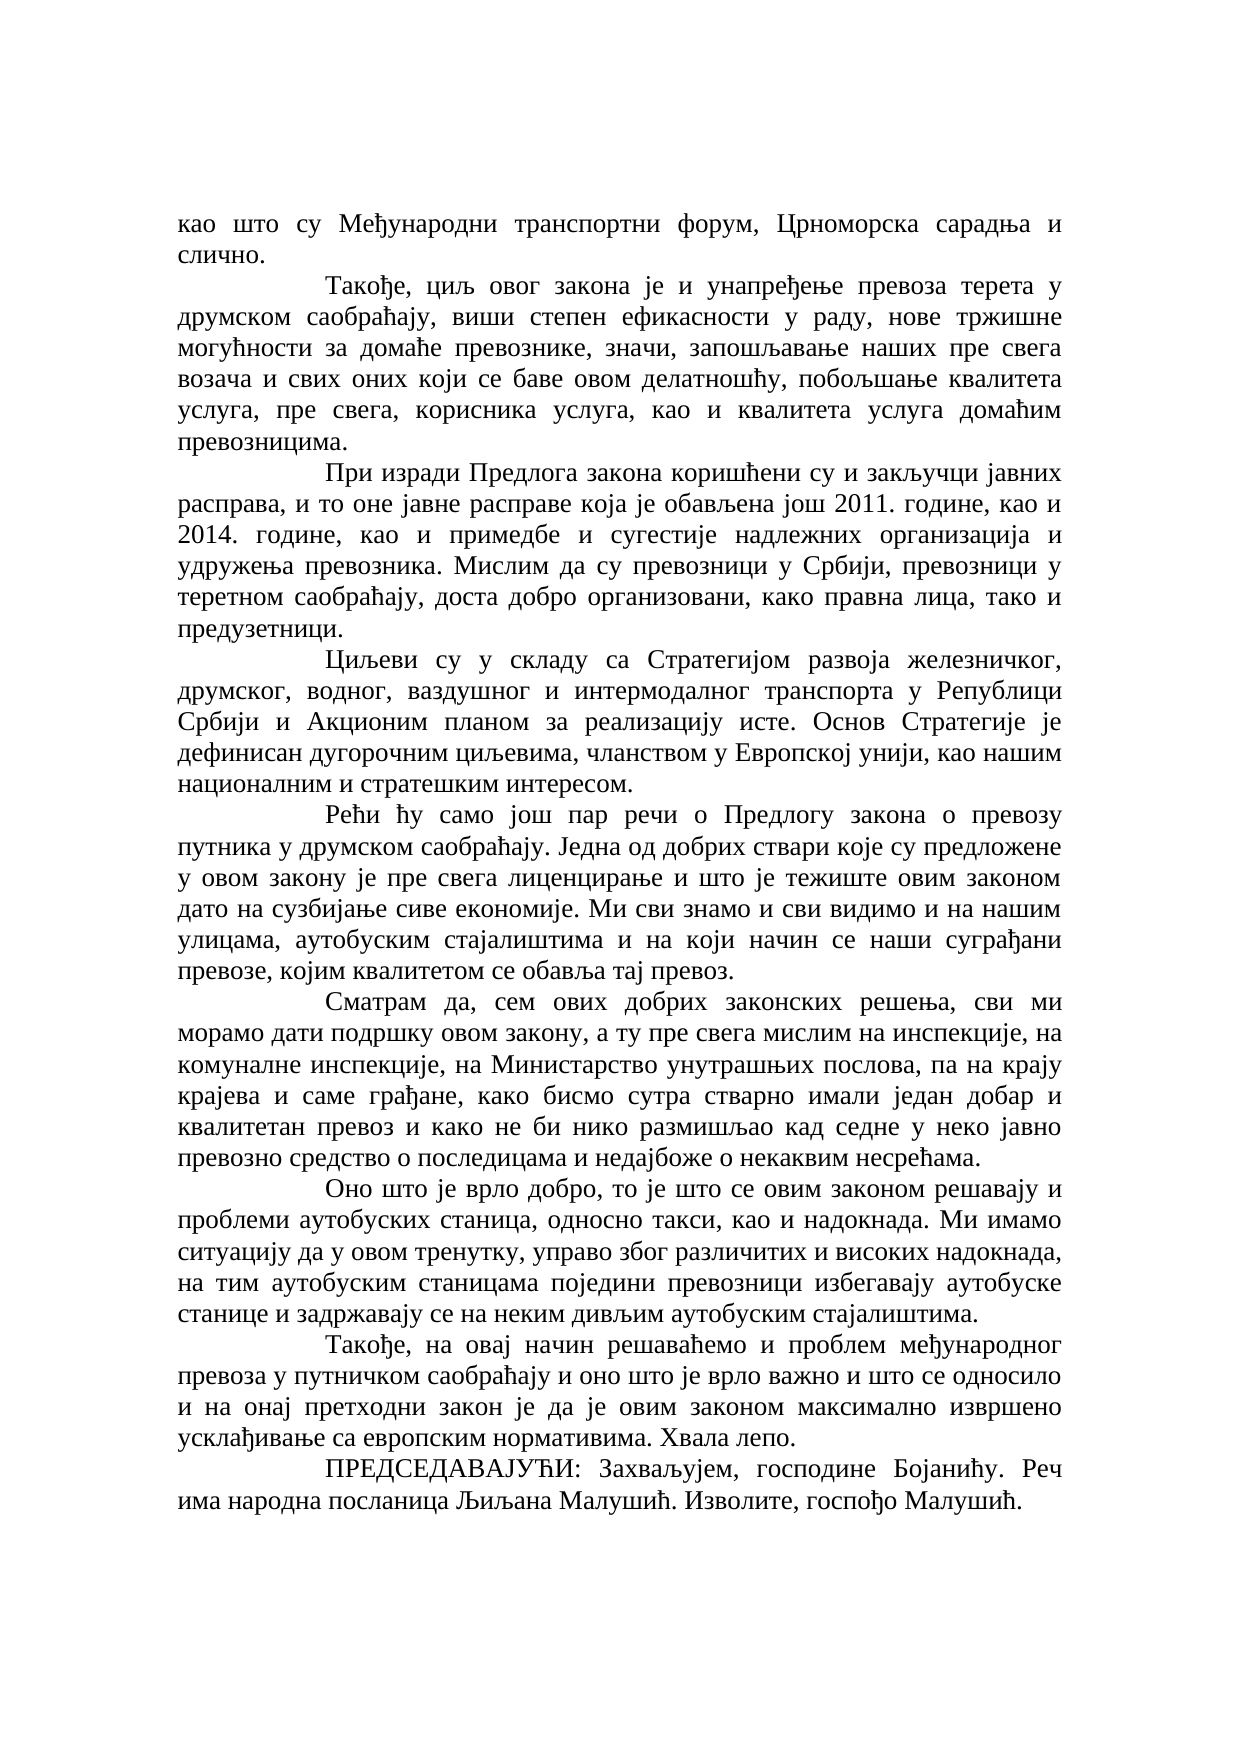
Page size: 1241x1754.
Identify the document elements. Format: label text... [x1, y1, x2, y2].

text При изради Предлога закона коришћени су и закључци јавних расправа, и то оне јавне расправе која је обављена још 2011. године, као и 2014. године, као и примедбе и сугестије надлежних организација и удружења превозника. Мислим да су превозници у Србији, превозници у теретном саобраћају, доста добро организовани, како правна лица, тако и предузетници. [177, 456, 1063, 643]
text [177, 207, 1063, 269]
text Циљеви су у складу са Стратегијом развоја железничког, друмског, водног, ваздушног и интермодалног транспорта у Републици Србији и Акционим планом за реализацију исте. Основ Стратегије је дефинисан дугорочним циљевима, чланством у Европској унији, као нашим националним и стратешким интересом. [177, 643, 1063, 798]
text Рећи ћу само још пар речи о Предлогу закона о превозу путника у друмском саобраћају. Једна од добрих ствари које су предложене у овом закону је пре свега лиценцирање и што је тежиште овим законом дато на сузбијање сиве економије. Ми сви знамо и сви видимо и на нашим улицама, аутобуским стајалиштима и на који начин се наши суграђани превозе, којим квалитетом се обавља тај превоз. [177, 798, 1063, 985]
text Такође, на овај начин решаваћемо и проблем међународног превоза у путничком саобраћају и оно што је врло важно и што се односило и на онај претходни закон је да је овим законом максимално извршено усклађивање са европским нормативима. Хвала лепо. [177, 1328, 1063, 1453]
text ПРЕДСЕДАВАЈУЋИ: Захваљујем, господине Бојанићу. Реч има народна посланица Љиљана Малушић. Изволите, госпођо Малушић. [177, 1453, 1063, 1515]
text Такође, циљ овог закона је и унапређење превоза терета у друмском саобраћају, виши степен ефикасности у раду, нове тржишне могућности за домаће превознике, значи, запошљавање наших пре свега возача и свих оних који се баве овом делатношћу, побољшање квалитета услуга, пре свега, корисника услуга, као и квалитета услуга домаћим превозницима. [177, 269, 1063, 456]
text Оно што је врло добро, то је што се овим законом решавају и проблеми аутобуских станица, односно такси, као и надокнада. Ми имамо ситуацију да у овом тренутку, управо због различитих и високих надокнада, на тим аутобуским станицама поједини превозници избегавају аутобуске станице и задржавају се на неким дивљим аутобуским стајалиштима. [177, 1172, 1063, 1328]
text Сматрам да, сем ових добрих законских решења, сви ми морамо дати подршку овом закону, а ту пре свега мислим на инспекције, на комуналне инспекције, на Министарство унутрашњих послова, па на крају крајева и саме грађане, како бисмо сутра стварно имали један добар и квалитетан превоз и како не би нико размишљао кад седне у неко јавно превозно средство о последицама и недајбоже о некаквим несрећама. [177, 985, 1063, 1172]
